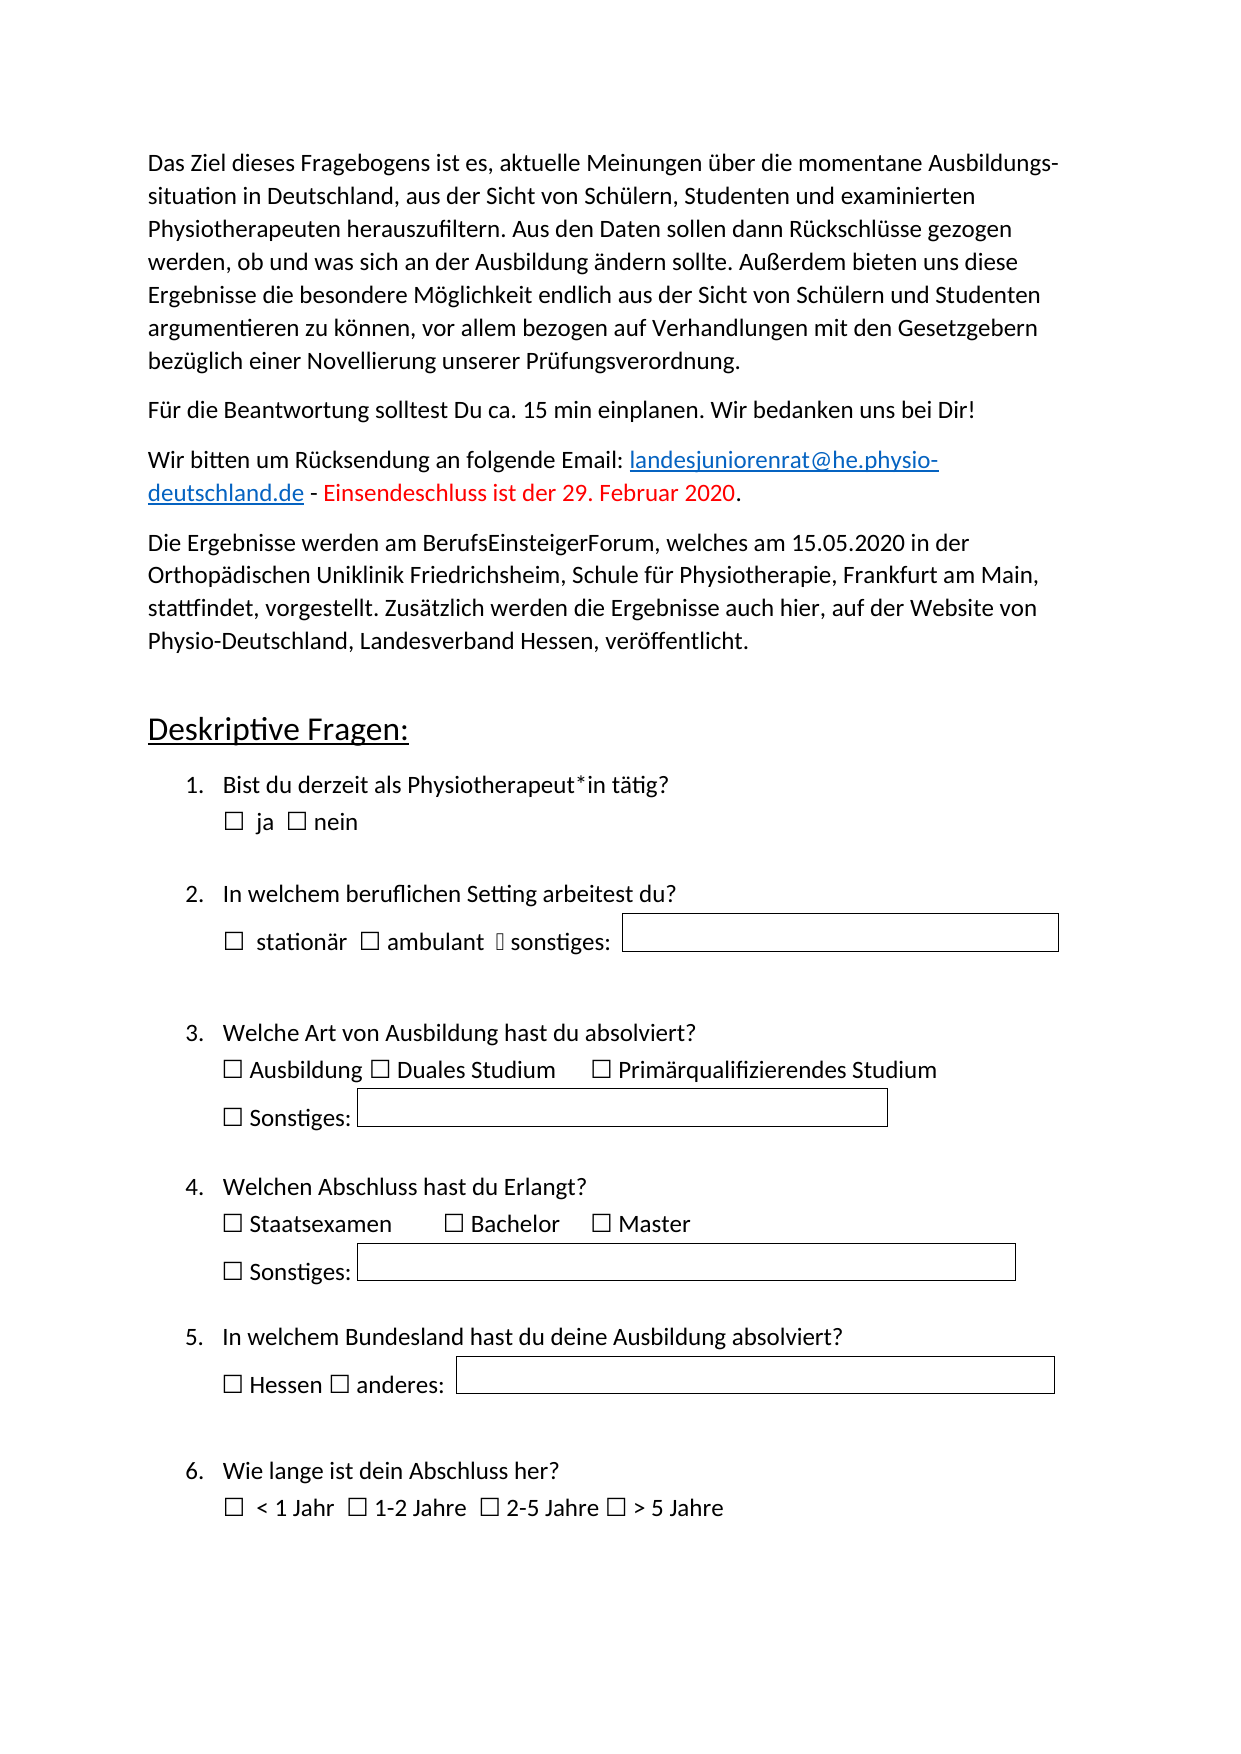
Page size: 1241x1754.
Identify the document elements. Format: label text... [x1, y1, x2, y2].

text Die Ergebnisse werden am BerufsEinsteigerForum, welches am 15.05.2020 in der Orthopädischen Uniklinik Friedrichsheim, Schule für Physiotherapie, Frankfurt am Main, stattfindet, vorgestellt. Zusätzlich werden die Ergebnisse auch hier, auf der Website von Physio-Deutschland, Landesverband Hessen, veröffentlicht. [148, 527, 1093, 656]
list ja nein [223, 804, 1093, 838]
list Welche Art von Ausbildung hast du absolviert? [185, 1017, 1093, 1047]
list Welchen Abschluss hast du Erlangt? [185, 1171, 1093, 1202]
text Deskriptive Fragen: [148, 708, 1093, 749]
list In welchem beruflichen Setting arbeitest du? [185, 878, 1093, 909]
list Wie lange ist dein Abschluss her? [185, 1455, 1093, 1485]
text Für die Beantwortung solltest Du ca. 15 min einplanen. Wir bedanken uns bei Dir! [148, 395, 1093, 425]
text Hessen anderes: [148, 1356, 1093, 1401]
text Staatsexamen Bachelor Master [148, 1206, 1093, 1240]
list Bist du derzeit als Physiotherapeut*in tätig? [185, 769, 1093, 799]
list < 1 Jahr 1-2 Jahre 2-5 Jahre > 5 Jahre [223, 1490, 1093, 1524]
text Ausbildung Duales Studium Primärqualifizierendes Studium Sonstiges: [148, 1052, 1093, 1133]
text Sonstiges: [148, 1243, 1093, 1288]
text Wir bitten um Rücksendung an folgende Email: landesjuniorenrat@he.physio-deutschland.de - Einsendeschluss ist der 29. Februar 2020. [148, 444, 1093, 508]
list In welchem Bundesland hast du deine Ausbildung absolviert? [185, 1321, 1093, 1351]
list stationär ambulant sonstiges: [223, 913, 1093, 958]
text Das Ziel dieses Fragebogens ist es, aktuelle Meinungen über die momentane Ausbildungs-situation in Deutschland, aus der Sicht von Schülern, Studenten und examinierten Physiotherapeuten herauszufiltern. Aus den Daten sollen dann Rückschlüsse gezogen werden, ob und was sich an der Ausbildung ändern sollte. Außerdem bieten uns diese Ergebnisse die besondere Möglichkeit endlich aus der Sicht von Schülern und Studenten argumentieren zu können, vor allem bezogen auf Verhandlungen mit den Gesetzgebern bezüglich einer Novellierung unserer Prüfungsverordnung. [148, 148, 1093, 376]
